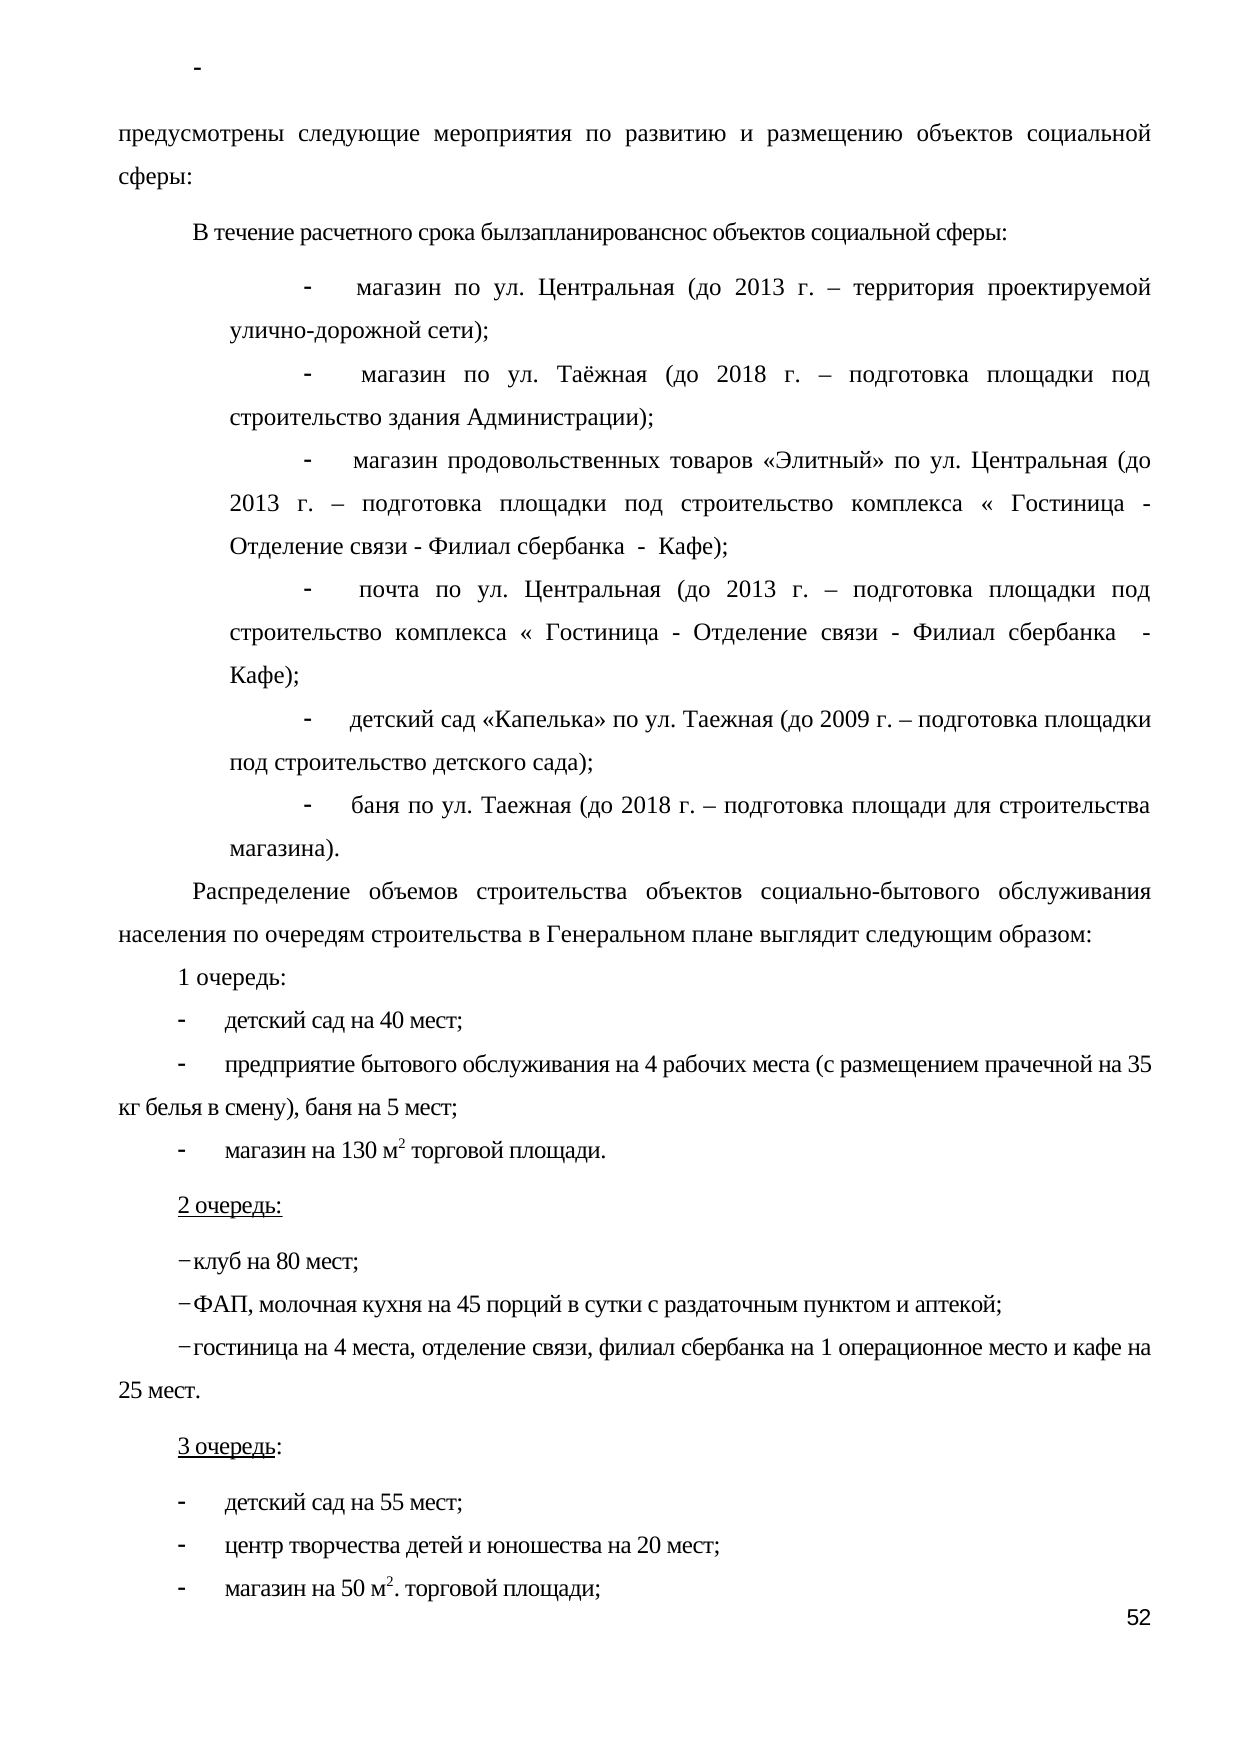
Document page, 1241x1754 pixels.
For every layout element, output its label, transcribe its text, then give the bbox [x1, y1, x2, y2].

list детский сад «Капелька» по ул. Таежная (до 2009 г. – подготовка площадки под строительство детского сада); [229, 704, 1152, 776]
list предприятие бытового обслуживания на 4 рабочих места (с размещением прачечной на 35 кг белья в смену), баня на 5 мест; [118, 1049, 1152, 1121]
list магазин на 50 м2. торговой площади; [118, 1573, 1152, 1602]
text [118, 118, 1152, 190]
list магазин по ул. Таёжная (до 2018 г. – подготовка площадки под строительство здания Администрации); [229, 359, 1152, 431]
list магазин на 130 м2 торговой площади. [118, 1135, 1152, 1164]
text В течение расчетного срока былзапланированснос объектов социальной сферы: [118, 217, 1152, 246]
list магазин продовольственных товаров «Элитный» по ул. Центральная (до 2013 г. – подготовка площадки под строительство комплекса « Гостиница - Отделение связи - Филиал сбербанка - Кафе); [229, 445, 1152, 560]
text 2 очередь: [118, 1191, 1152, 1219]
list почта по ул. Центральная (до 2013 г. – подготовка площадки под строительство комплекса « Гостиница - Отделение связи - Филиал сбербанка - Кафе); [229, 574, 1152, 689]
list баня по ул. Таежная (до 2018 г. – подготовка площади для строительства магазина). [229, 790, 1152, 862]
text 1 очередь: [118, 962, 1152, 991]
list клуб на 80 мест; [118, 1246, 1152, 1275]
text 3 очередь: [118, 1431, 1152, 1460]
list детский сад на 55 мест; [118, 1487, 1152, 1516]
text Распределение объемов строительства объектов социально-бытового обслуживания населения по очередям строительства в Генеральном плане выглядит следующим образом: [118, 876, 1152, 948]
list центр творчества детей и юношества на 20 мест; [118, 1530, 1152, 1559]
list ФАП, молочная кухня на 45 порций в сутки с раздаточным пунктом и аптекой; [118, 1289, 1152, 1318]
list детский сад на 40 мест; [118, 1006, 1152, 1034]
list магазин по ул. Центральная (до 2013 г. – территория проектируемой улично-дорожной сети); [229, 272, 1152, 344]
list гостиница на 4 места, отделение связи, филиал сбербанка на 1 операционное место и кафе на 25 мест. [118, 1332, 1152, 1404]
